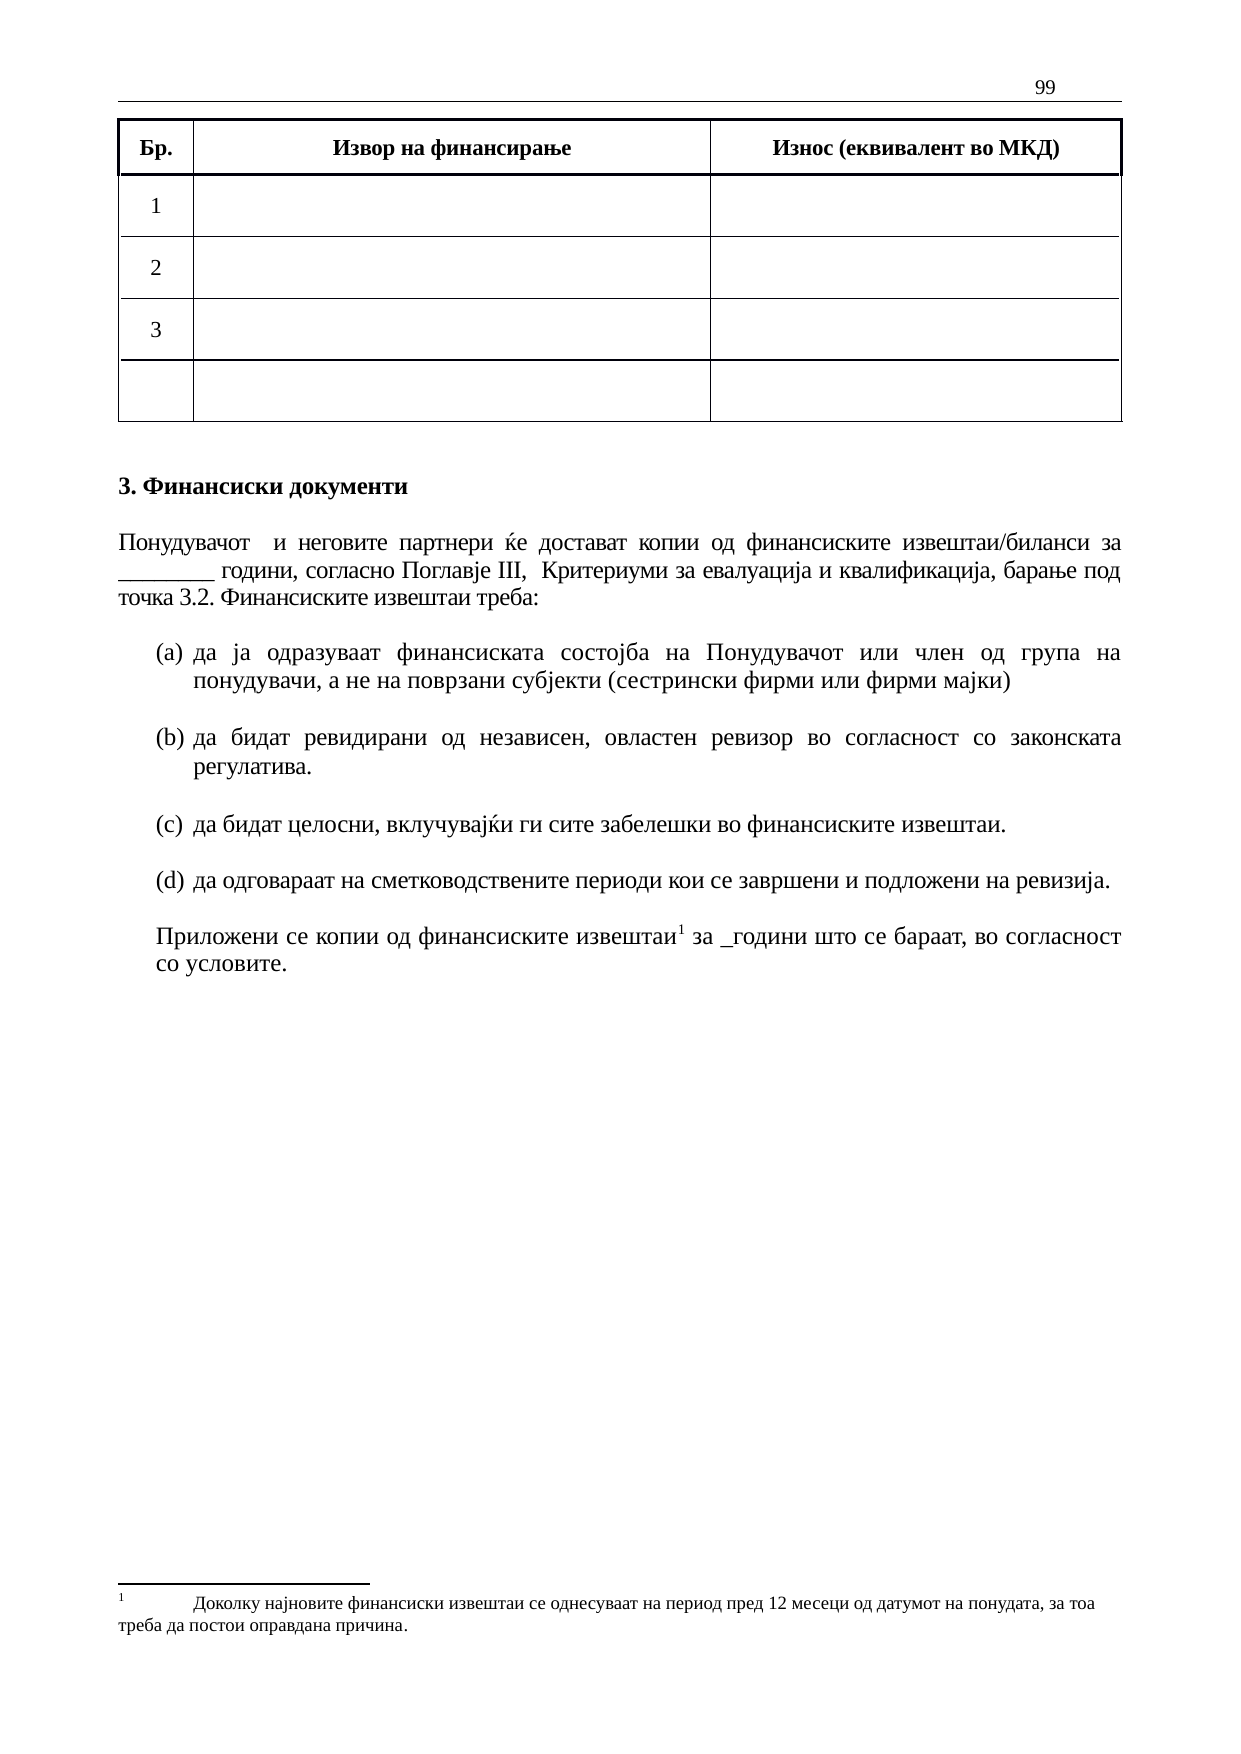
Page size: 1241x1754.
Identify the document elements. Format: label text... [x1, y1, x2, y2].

table_cell [711, 359, 1121, 421]
table_header Износ (еквивалент во МКД) [711, 121, 1120, 173]
table_cell [711, 298, 1121, 359]
text (d) да одговараат на сметководствените периоди кои се завршени и подложени на ревизија. [156, 866, 1122, 894]
table_header Извор на финансирање [194, 121, 710, 173]
table_cell [194, 361, 710, 421]
table_cell [711, 173, 1121, 236]
text 3. Финансиски документи [118, 461, 1122, 500]
table_cell 2 [119, 236, 193, 297]
table_cell 1 [119, 174, 193, 236]
table_cell 3 [119, 298, 193, 359]
table_cell [119, 359, 193, 421]
table_cell [194, 299, 710, 359]
text Понудувачот и неговите партнери ќе достават копии од финансиските извештаи/биланси за ________ години, согласно Поглавје III, Критериуми за евалуација и квалификација, барање под точка 3.2. Финансиските извештаи треба: [118, 529, 1122, 611]
table_cell [194, 176, 710, 236]
table_cell [194, 237, 710, 297]
text (a) да ја одразуваат финансиската состојба на Понудувачот или член од група на понудувачи, а не на поврзани субјекти (сестрински фирми или фирми мајки) [156, 639, 1122, 694]
text (b) да бидат ревидирани од независен, овластен ревизор во согласност со законската регулатива. [156, 722, 1122, 780]
text (c) да бидат целосни, вклучувајќи ги сите забелешки во финансиските извештаи. [156, 809, 1122, 837]
text  Приложени се копии од финансиските извештаи за _години што се бараат, во согласност со условите. [118, 922, 1122, 977]
table_cell [711, 236, 1121, 297]
table_header Бр. [120, 121, 193, 173]
